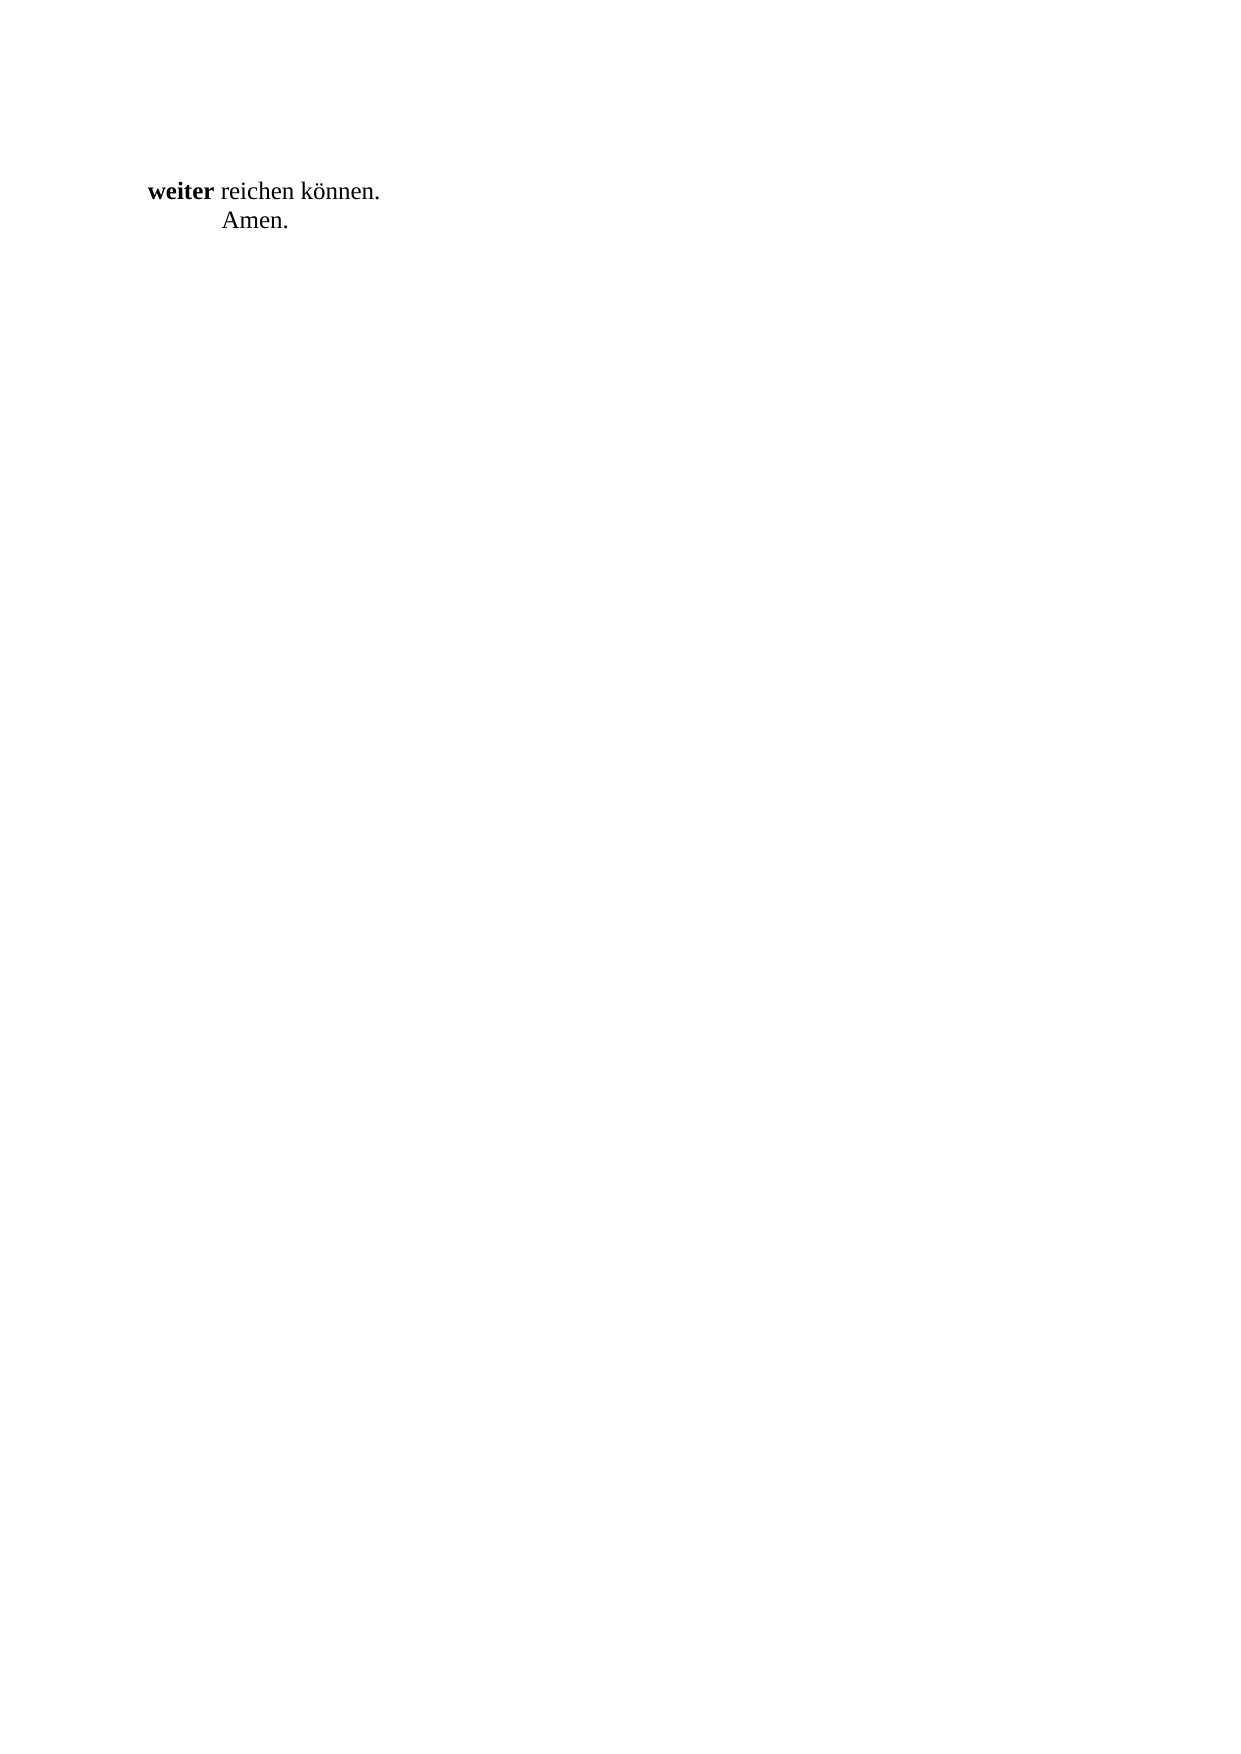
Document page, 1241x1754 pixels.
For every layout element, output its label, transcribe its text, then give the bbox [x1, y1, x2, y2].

text weiter reichen können. [148, 176, 1093, 205]
text Amen. [148, 205, 1093, 234]
